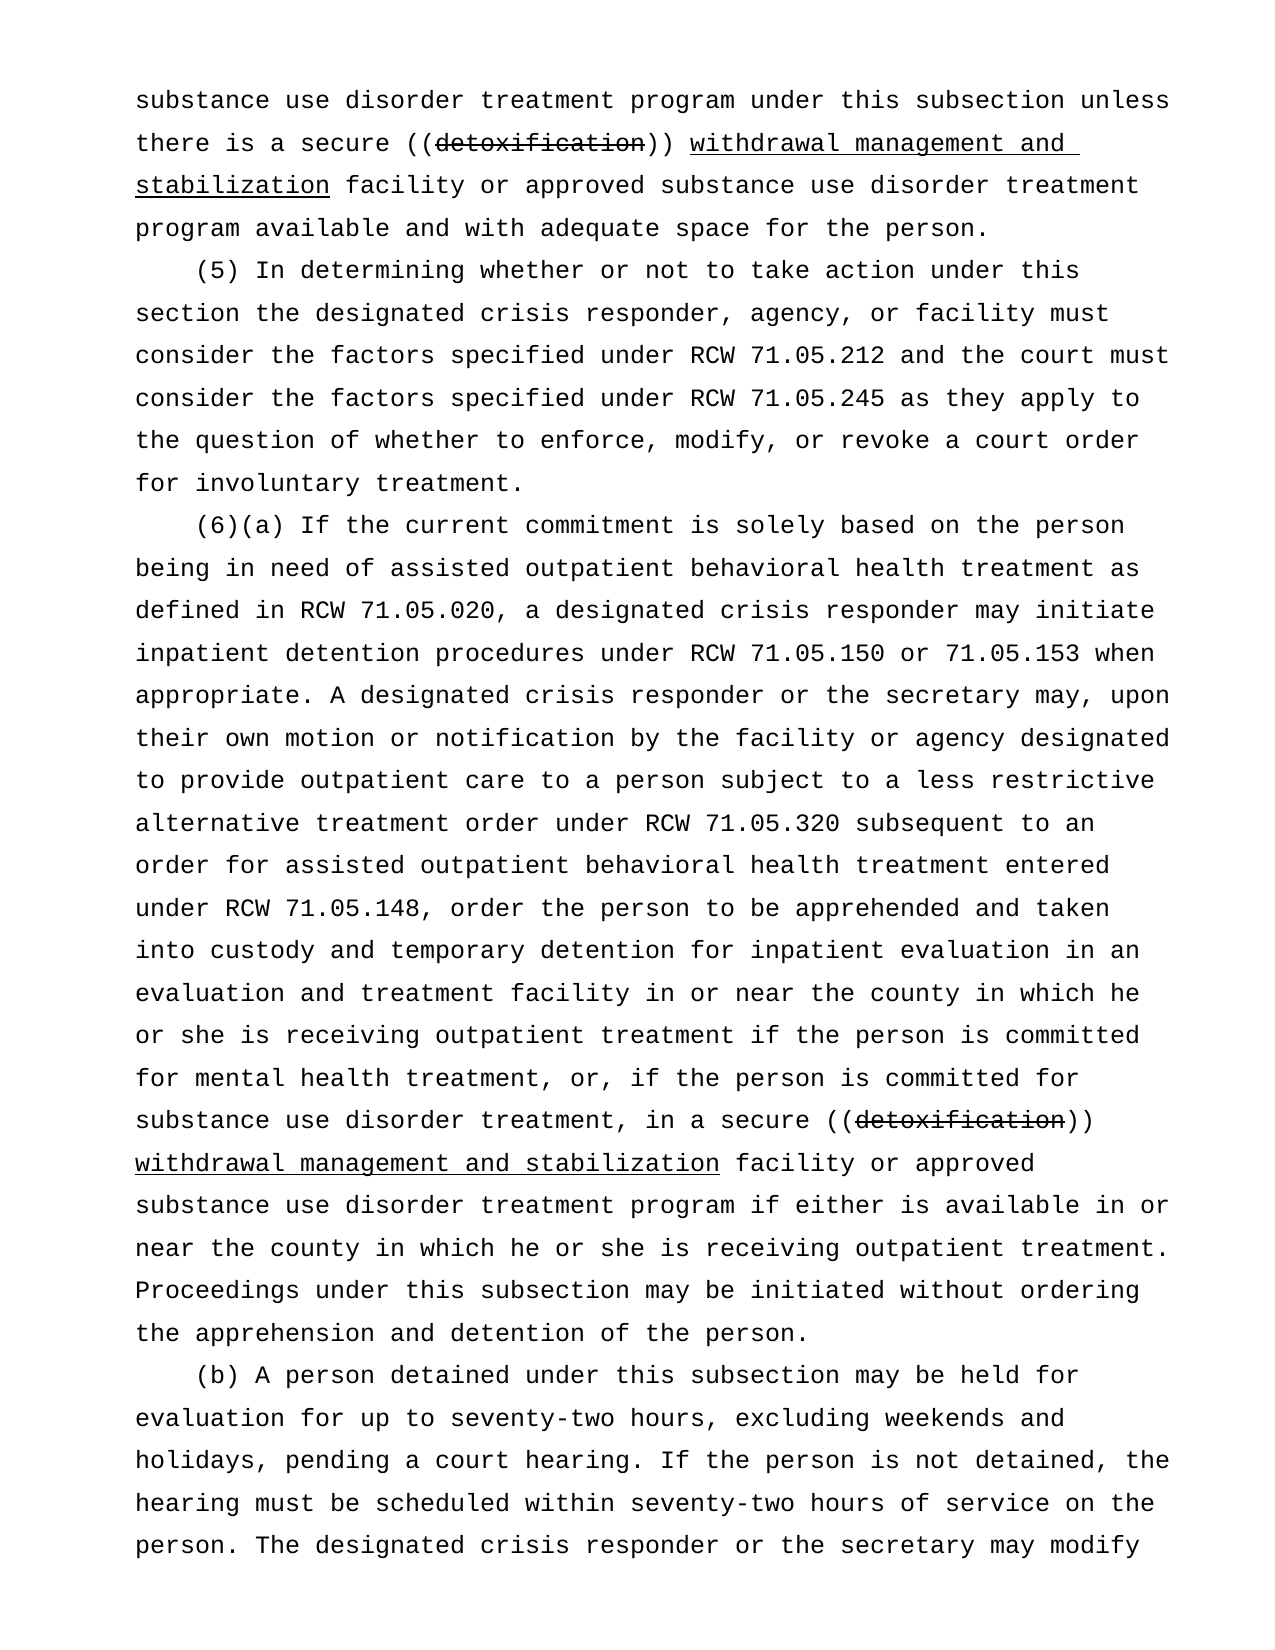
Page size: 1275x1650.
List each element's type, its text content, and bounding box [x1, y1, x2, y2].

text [135, 75, 1170, 245]
text (5) In determining whether or not to take action under this section the designated crisis responder, agency, or facility must consider the factors specified under RCW 71.05.212 and the court must consider the factors specified under RCW 71.05.245 as they apply to the question of whether to enforce, modify, or revoke a court order for involuntary treatment. [135, 245, 1170, 500]
text (6)(a) If the current commitment is solely based on the person being in need of assisted outpatient behavioral health treatment as defined in RCW 71.05.020, a designated crisis responder may initiate inpatient detention procedures under RCW 71.05.150 or 71.05.153 when appropriate. A designated crisis responder or the secretary may, upon their own motion or notification by the facility or agency designated to provide outpatient care to a person subject to a less restrictive alternative treatment order under RCW 71.05.320 subsequent to an order for assisted outpatient behavioral health treatment entered under RCW 71.05.148, order the person to be apprehended and taken into custody and temporary detention for inpatient evaluation in an evaluation and treatment facility in or near the county in which he or she is receiving outpatient treatment if the person is committed for mental health treatment, or, if the person is committed for substance use disorder treatment, in a secure ((detoxification)) withdrawal management and stabilization facility or approved substance use disorder treatment program if either is available in or near the county in which he or she is receiving outpatient treatment. Proceedings under this subsection may be initiated without ordering the apprehension and detention of the person. [135, 500, 1170, 1350]
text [135, 1350, 1170, 1562]
